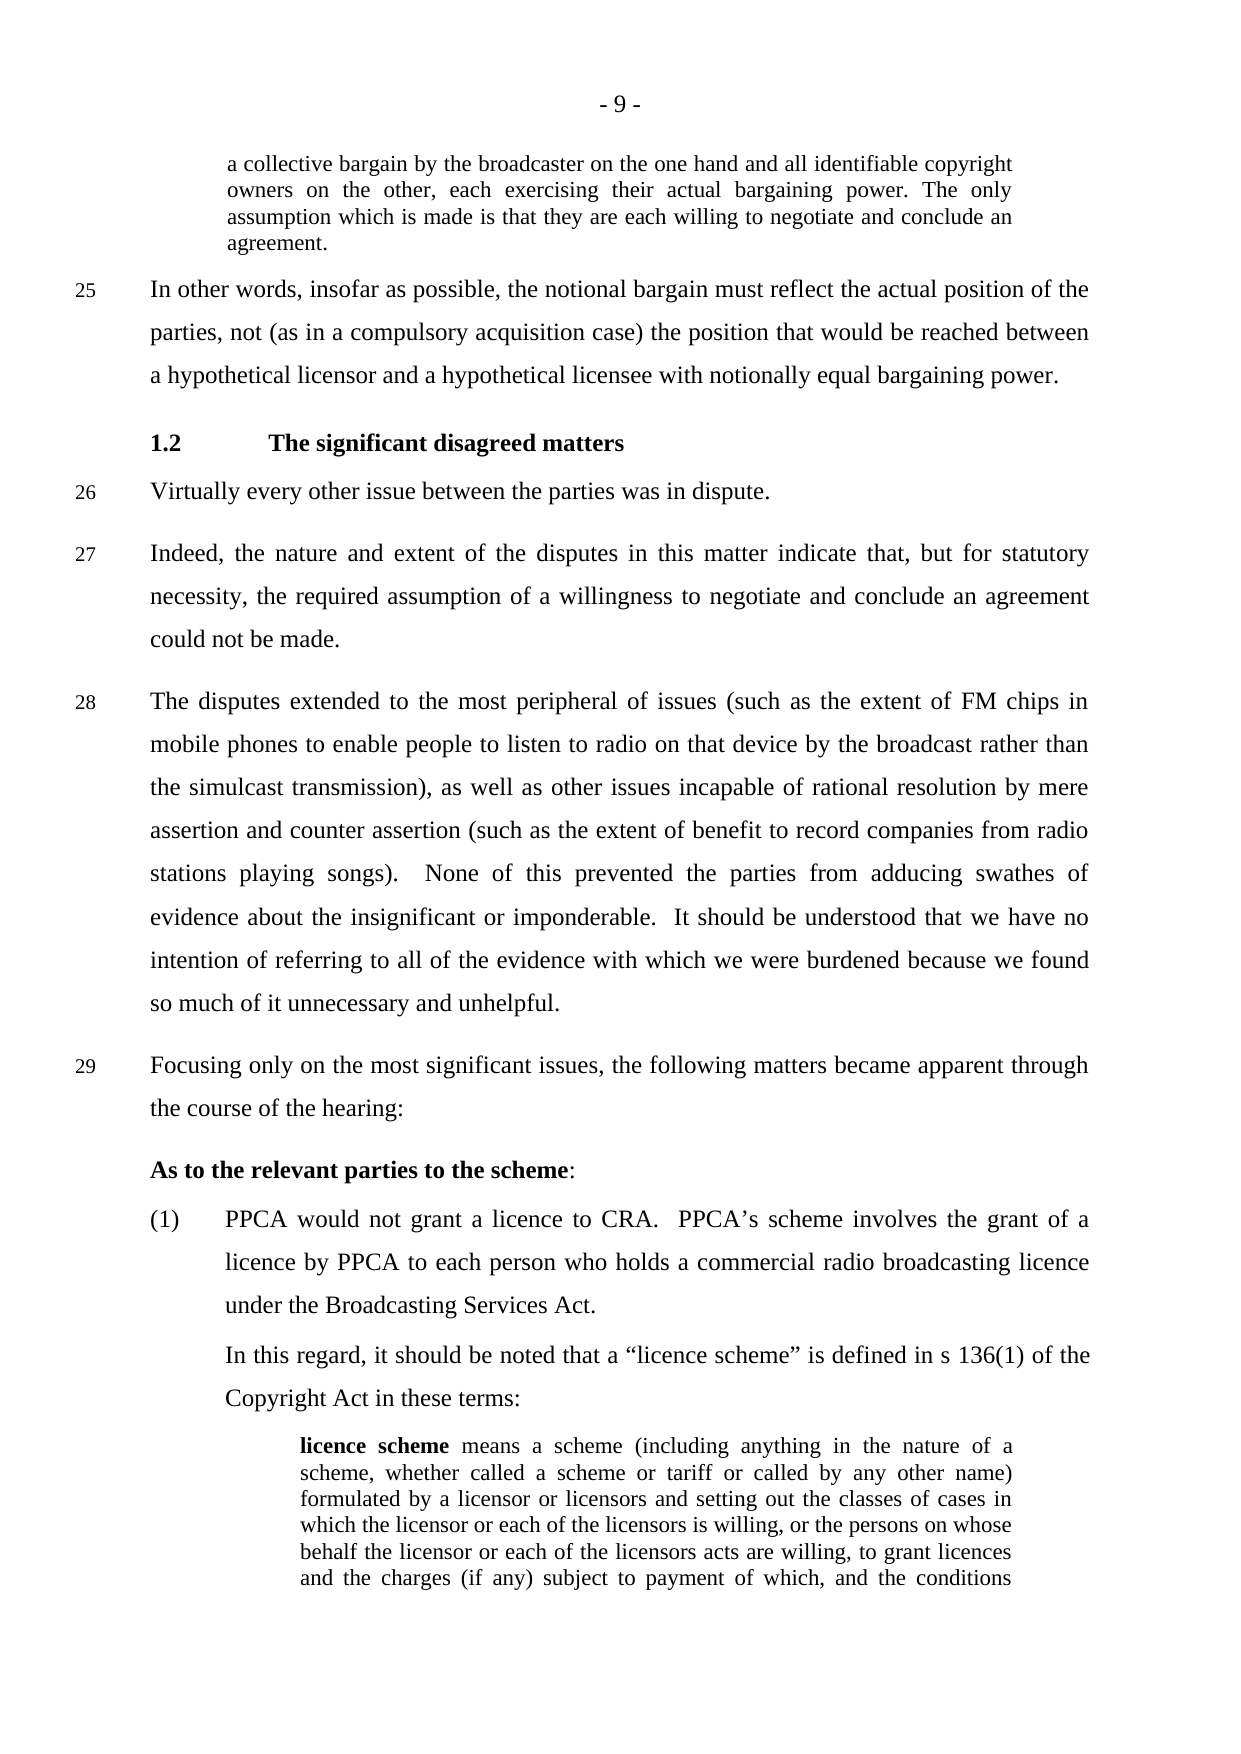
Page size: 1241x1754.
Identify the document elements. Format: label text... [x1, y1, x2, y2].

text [300, 1432, 1013, 1590]
text The disputes extended to the most peripheral of issues (such as the extent of FM chips in mobile phones to enable people to listen to radio on that device by the broadcast rather than the simulcast transmission), as well as other issues incapable of rational resolution by mere assertion and counter assertion (such as the extent of benefit to record companies from radio stations playing songs). None of this prevented the parties from adducing swathes of evidence about the insignificant or imponderable. It should be understood that we have no intention of referring to all of the evidence with which we were burdened because we found so much of it unnecessary and unhelpful. [75, 686, 1090, 1017]
subtitle The significant disagreed matters [150, 428, 1090, 457]
list PPCA would not grant a licence to CRA. PPCA’s scheme involves the grant of a licence by PPCA to each person who holds a commercial radio broadcasting licence under the Broadcasting Services Act. [150, 1204, 1090, 1319]
text Virtually every other issue between the parties was in dispute. [75, 476, 1090, 505]
text a collective bargain by the broadcaster on the one hand and all identifiable copyright owners on the other, each exercising their actual bargaining power. The only assumption which is made is that they are each willing to negotiate and conclude an agreement. [227, 150, 1013, 255]
list In this regard, it should be noted that a “licence scheme” is defined in s 136(1) of the Copyright Act in these terms: [225, 1340, 1090, 1412]
text Indeed, the nature and extent of the disputes in this matter indicate that, but for statutory necessity, the required assumption of a willingness to negotiate and conclude an agreement could not be made. [75, 538, 1090, 653]
text Focusing only on the most significant issues, the following matters became apparent through the course of the hearing: [75, 1050, 1090, 1122]
text In other words, insofar as possible, the notional bargain must reflect the actual position of the parties, not (as in a compulsory acquisition case) the position that would be reached between a hypothetical licensor and a hypothetical licensee with notionally equal bargaining power. [75, 274, 1090, 389]
list As to the relevant parties to the scheme: [150, 1155, 1090, 1183]
